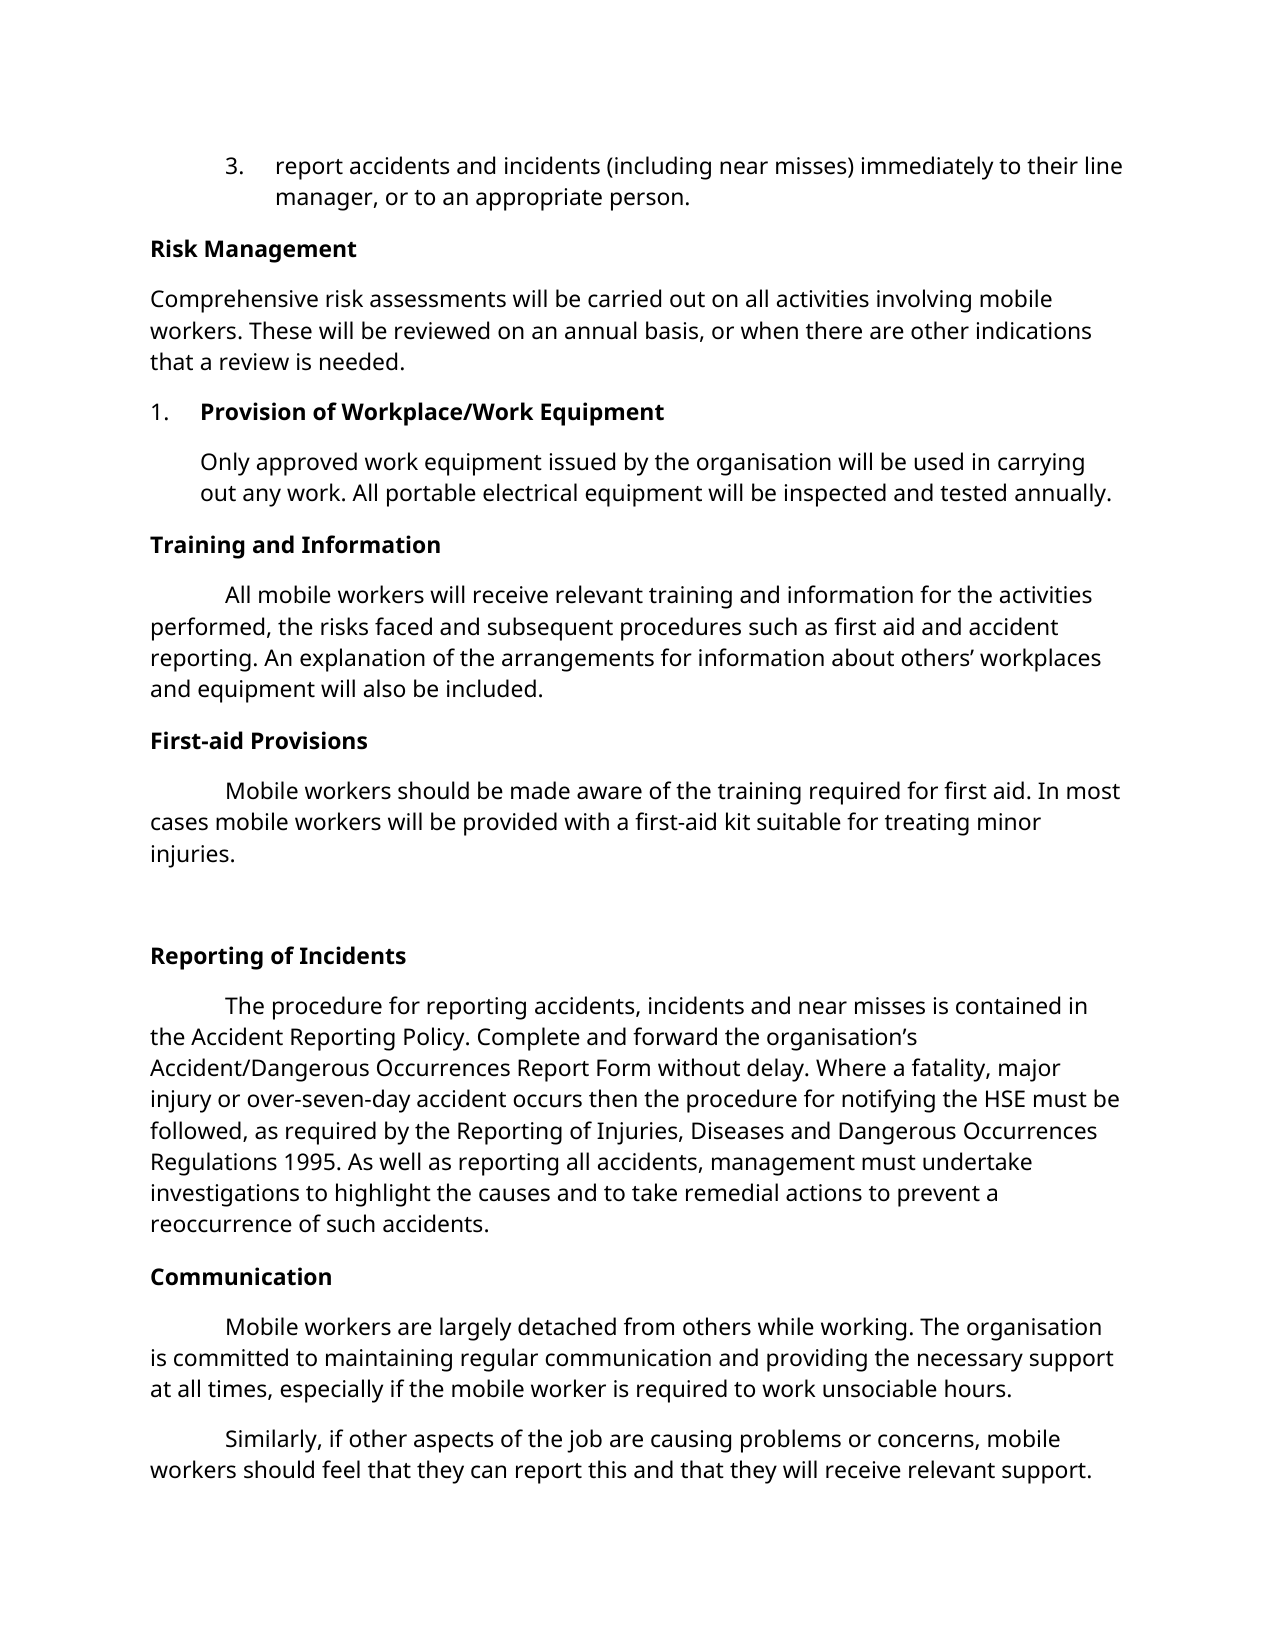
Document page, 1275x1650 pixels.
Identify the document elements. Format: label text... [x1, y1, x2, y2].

text All mobile workers will receive relevant training and information for the activities performed, the risks faced and subsequent procedures such as first aid and accident reporting. An explanation of the arrangements for information about others’ workplaces and equipment will also be included. [150, 579, 1125, 704]
text The procedure for reporting accidents, incidents and near misses is contained in the Accident Reporting Policy. Complete and forward the organisation’s Accident/Dangerous Occurrences Report Form without delay. Where a fatality, major injury or over-seven-day accident occurs then the procedure for notifying the HSE must be followed, as required by the Reporting of Injuries, Diseases and Dangerous Occurrences Regulations 1995. As well as reporting all accidents, management must undertake investigations to highlight the causes and to take remedial actions to prevent a reoccurrence of such accidents. [150, 989, 1125, 1239]
list Only approved work equipment issued by the organisation will be used in carrying out any work. All portable electrical equipment will be inspected and tested annually. [150, 446, 1125, 508]
text Mobile workers are largely detached from others while working. The organisation is committed to maintaining regular communication and providing the necessary support at all times, especially if the mobile worker is required to work unsociable hours. [150, 1310, 1125, 1404]
text Mobile workers should be made aware of the training required for first aid. In most cases mobile workers will be provided with a first-aid kit suitable for treating minor injuries. [150, 775, 1125, 869]
text Comprehensive risk assessments will be carried out on all activities involving mobile workers. These will be reviewed on an annual basis, or when there are other indications that a review is needed. [150, 283, 1125, 377]
list Provision of Workplace/Work Equipment [150, 396, 1125, 427]
subtitle First-aid Provisions [150, 725, 1125, 756]
subtitle Risk Management [150, 233, 1125, 264]
list report accidents and incidents (including near misses) immediately to their line manager, or to an appropriate person. [225, 150, 1125, 212]
subtitle Training and Information [150, 529, 1125, 560]
text Similarly, if other aspects of the job are causing problems or concerns, mobile workers should feel that they can report this and that they will receive relevant support. [150, 1423, 1125, 1485]
subtitle Reporting of Incidents [150, 939, 1125, 971]
subtitle Communication [150, 1260, 1125, 1292]
